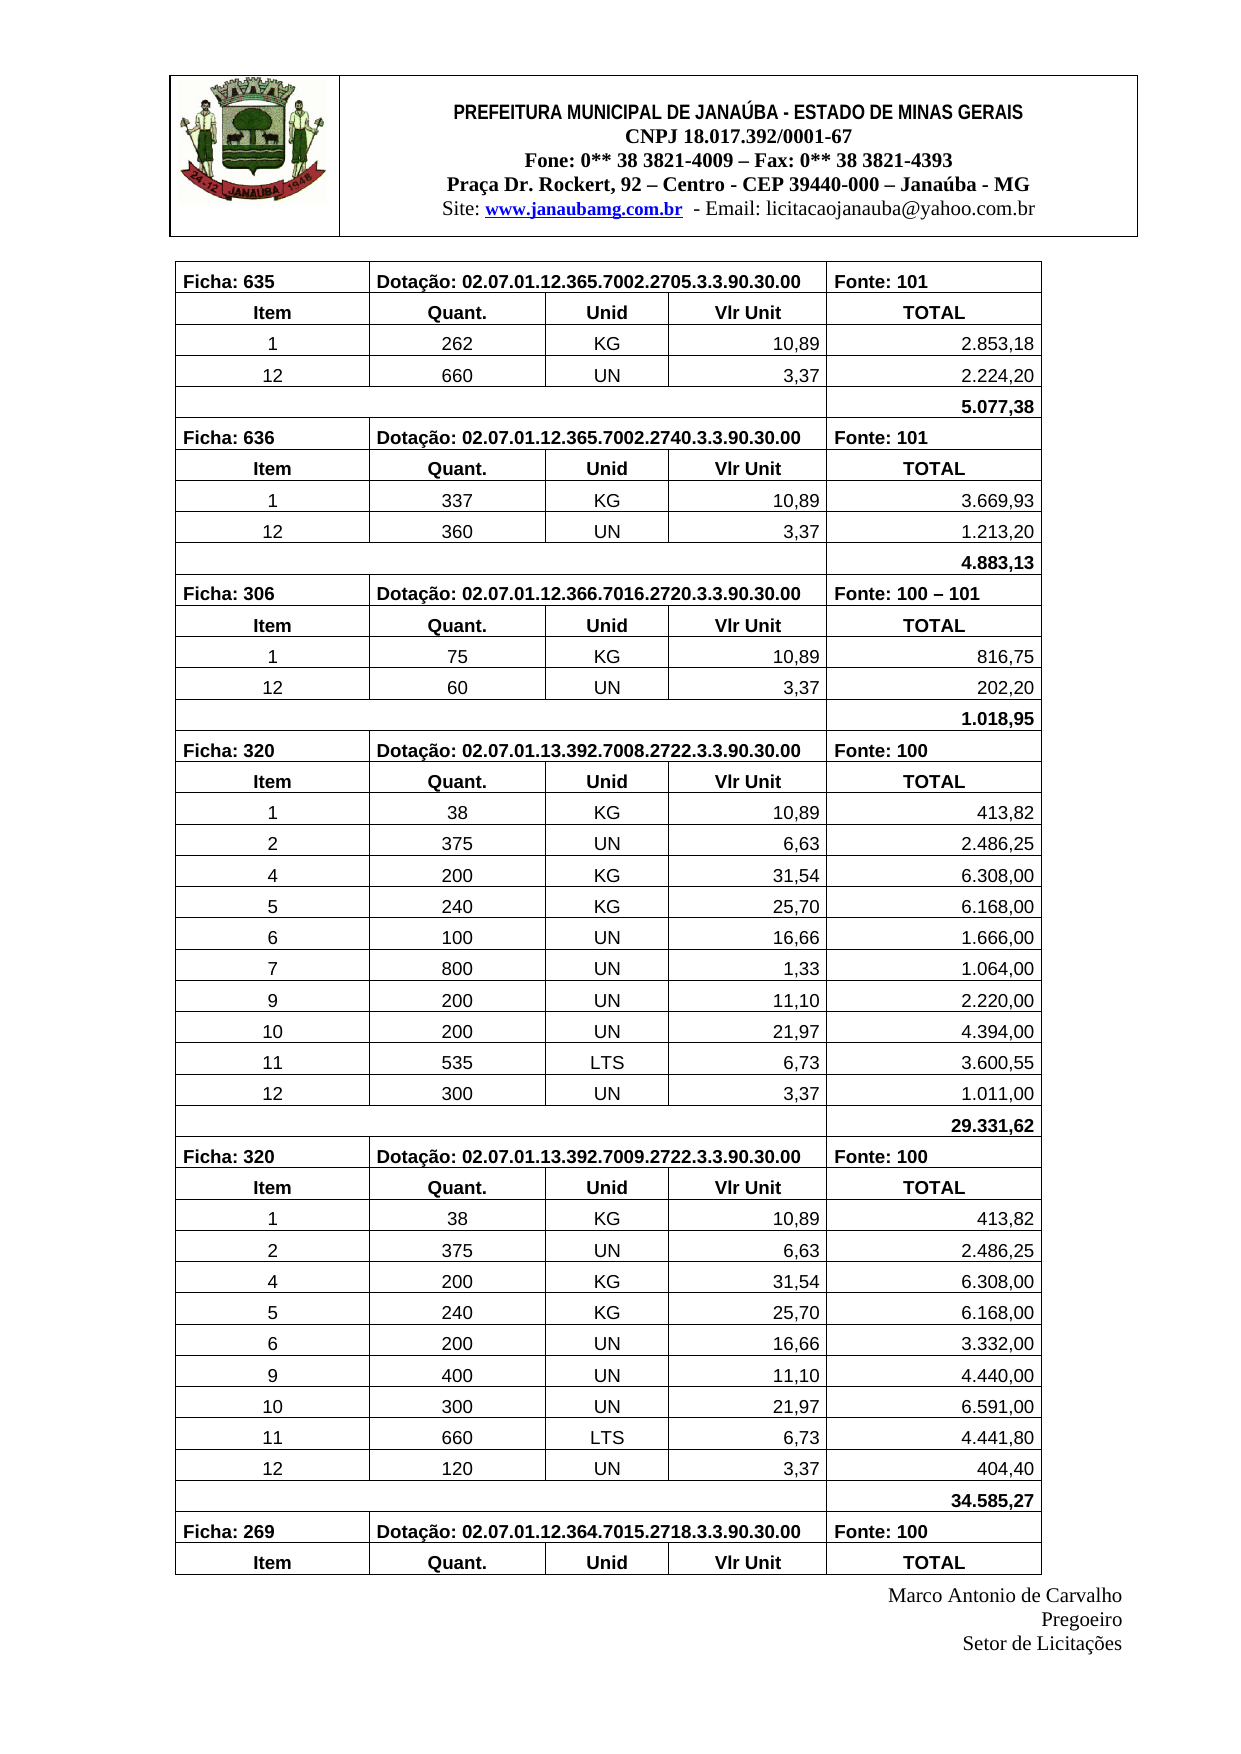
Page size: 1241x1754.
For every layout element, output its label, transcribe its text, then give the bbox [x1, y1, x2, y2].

table_cell Quant. [370, 606, 545, 636]
table_cell Unid [546, 606, 668, 636]
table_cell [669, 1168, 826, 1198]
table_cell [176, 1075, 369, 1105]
table_cell Item [176, 293, 369, 323]
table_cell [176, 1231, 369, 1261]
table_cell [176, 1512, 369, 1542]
table_cell Vlr Unit [669, 293, 826, 323]
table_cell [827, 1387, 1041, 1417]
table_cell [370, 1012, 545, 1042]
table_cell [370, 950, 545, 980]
table_cell Quant. [370, 293, 545, 323]
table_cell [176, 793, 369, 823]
table_cell Vlr Unit [669, 606, 826, 636]
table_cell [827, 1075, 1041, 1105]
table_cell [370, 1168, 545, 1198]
table_cell [369, 543, 545, 573]
table_cell Ficha: 635 [176, 262, 369, 292]
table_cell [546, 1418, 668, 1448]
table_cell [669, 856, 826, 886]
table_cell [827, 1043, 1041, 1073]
picture [177, 76, 328, 205]
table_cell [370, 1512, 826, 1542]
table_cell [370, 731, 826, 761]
table_cell Fonte: 101 [827, 418, 1041, 448]
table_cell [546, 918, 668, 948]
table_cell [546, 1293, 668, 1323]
table_cell TOTAL [827, 293, 1041, 323]
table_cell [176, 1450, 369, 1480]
table_cell 10,89 [669, 325, 826, 355]
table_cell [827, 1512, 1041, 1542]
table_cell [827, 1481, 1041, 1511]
table_cell [369, 387, 545, 417]
table_cell 360 [370, 512, 545, 542]
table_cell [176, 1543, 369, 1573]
table_cell KG [546, 481, 668, 511]
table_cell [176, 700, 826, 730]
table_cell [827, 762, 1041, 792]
table_cell [669, 387, 826, 417]
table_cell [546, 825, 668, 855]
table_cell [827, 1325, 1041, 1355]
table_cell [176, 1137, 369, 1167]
table_cell Dotação: 02.07.01.12.366.7016.2720.3.3.90.30.00 [370, 575, 826, 605]
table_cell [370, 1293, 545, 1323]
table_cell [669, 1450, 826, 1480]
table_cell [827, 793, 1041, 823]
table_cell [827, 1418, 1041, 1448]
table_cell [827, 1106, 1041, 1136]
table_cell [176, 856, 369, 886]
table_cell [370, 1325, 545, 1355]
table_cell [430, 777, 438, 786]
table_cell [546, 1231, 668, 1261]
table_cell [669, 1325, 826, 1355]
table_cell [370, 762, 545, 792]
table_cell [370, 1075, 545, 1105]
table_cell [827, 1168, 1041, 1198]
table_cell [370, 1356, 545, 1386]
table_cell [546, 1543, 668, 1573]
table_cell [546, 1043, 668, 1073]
table_cell 5.077,38 [827, 387, 1041, 417]
table_cell 1 [176, 481, 369, 511]
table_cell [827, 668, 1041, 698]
table_cell Item [176, 606, 369, 636]
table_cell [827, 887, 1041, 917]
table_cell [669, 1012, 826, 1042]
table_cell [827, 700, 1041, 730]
table_cell Ficha: 636 [176, 418, 369, 448]
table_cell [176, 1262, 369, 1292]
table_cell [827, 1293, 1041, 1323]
table_cell 660 [370, 356, 545, 386]
table_cell 3,37 [669, 512, 826, 542]
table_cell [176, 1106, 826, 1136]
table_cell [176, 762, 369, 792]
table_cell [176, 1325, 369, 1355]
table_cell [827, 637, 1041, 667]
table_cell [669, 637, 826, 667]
table_cell 10,89 [669, 481, 826, 511]
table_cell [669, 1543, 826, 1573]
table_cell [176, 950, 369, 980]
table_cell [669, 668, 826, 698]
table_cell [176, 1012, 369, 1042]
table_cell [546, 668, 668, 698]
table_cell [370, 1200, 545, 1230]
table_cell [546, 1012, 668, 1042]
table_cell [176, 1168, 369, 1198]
table_cell 12 [176, 356, 369, 386]
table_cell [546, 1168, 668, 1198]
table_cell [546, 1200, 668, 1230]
table_cell 2.853,18 [827, 325, 1041, 355]
table_cell UN [546, 356, 668, 386]
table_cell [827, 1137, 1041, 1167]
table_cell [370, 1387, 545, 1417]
table_cell Item [176, 450, 369, 480]
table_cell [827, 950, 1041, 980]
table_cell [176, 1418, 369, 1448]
table_cell 1.213,20 [827, 512, 1041, 542]
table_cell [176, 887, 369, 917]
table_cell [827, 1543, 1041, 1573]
table_cell [545, 387, 669, 417]
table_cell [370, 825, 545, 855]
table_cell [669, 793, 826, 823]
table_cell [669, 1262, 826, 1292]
table_cell Fonte: 101 [827, 262, 1041, 292]
table_cell Unid [546, 450, 668, 480]
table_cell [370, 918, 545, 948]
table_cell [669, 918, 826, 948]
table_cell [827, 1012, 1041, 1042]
table_cell 75 [370, 637, 545, 667]
table_cell 337 [370, 481, 545, 511]
table_cell 262 [370, 325, 545, 355]
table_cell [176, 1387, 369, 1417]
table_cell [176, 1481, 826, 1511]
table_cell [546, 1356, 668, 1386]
table_cell Dotação: 02.07.01.12.365.7002.2705.3.3.90.30.00 [370, 262, 826, 292]
table_cell 1 [176, 325, 369, 355]
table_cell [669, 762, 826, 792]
table_cell Unid [546, 293, 668, 323]
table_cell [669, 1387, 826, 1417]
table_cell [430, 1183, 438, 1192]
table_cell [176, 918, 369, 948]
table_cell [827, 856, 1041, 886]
table_cell 1 [176, 637, 369, 667]
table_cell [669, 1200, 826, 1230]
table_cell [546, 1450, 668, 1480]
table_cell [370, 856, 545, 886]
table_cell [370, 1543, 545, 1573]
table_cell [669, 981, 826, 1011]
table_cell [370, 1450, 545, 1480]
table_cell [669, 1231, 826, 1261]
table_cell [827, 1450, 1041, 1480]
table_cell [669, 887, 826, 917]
table_cell KG [546, 325, 668, 355]
table_cell Quant. [370, 450, 545, 480]
table_cell TOTAL [827, 606, 1041, 636]
table_cell [176, 543, 369, 573]
table_cell UN [546, 512, 668, 542]
table_cell 3,37 [669, 356, 826, 386]
table_cell KG [546, 637, 668, 667]
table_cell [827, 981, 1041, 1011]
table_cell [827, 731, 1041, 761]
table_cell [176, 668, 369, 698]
table_cell [176, 387, 369, 417]
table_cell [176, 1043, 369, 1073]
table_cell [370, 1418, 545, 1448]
table_cell TOTAL [827, 450, 1041, 480]
table_cell Dotação: 02.07.01.12.365.7002.2740.3.3.90.30.00 [370, 418, 826, 448]
table_cell Ficha: 306 [176, 575, 369, 605]
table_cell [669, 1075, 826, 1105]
table_cell [669, 543, 826, 573]
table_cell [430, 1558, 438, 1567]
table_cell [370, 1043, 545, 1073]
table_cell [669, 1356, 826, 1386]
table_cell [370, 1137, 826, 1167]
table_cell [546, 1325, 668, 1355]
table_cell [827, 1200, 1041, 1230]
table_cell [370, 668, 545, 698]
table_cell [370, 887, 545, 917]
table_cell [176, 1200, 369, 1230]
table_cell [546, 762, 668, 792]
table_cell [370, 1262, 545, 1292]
table_cell Vlr Unit [669, 450, 826, 480]
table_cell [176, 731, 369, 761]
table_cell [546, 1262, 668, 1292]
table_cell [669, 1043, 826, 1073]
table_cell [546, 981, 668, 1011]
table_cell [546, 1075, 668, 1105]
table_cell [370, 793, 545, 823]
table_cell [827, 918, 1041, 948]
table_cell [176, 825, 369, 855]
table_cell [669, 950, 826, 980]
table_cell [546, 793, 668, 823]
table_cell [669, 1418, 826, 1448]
table_cell 2.224,20 [827, 356, 1041, 386]
table_cell 3.669,93 [827, 481, 1041, 511]
table_cell [545, 543, 669, 573]
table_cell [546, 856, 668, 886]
table_cell 4.883,13 [827, 543, 1041, 573]
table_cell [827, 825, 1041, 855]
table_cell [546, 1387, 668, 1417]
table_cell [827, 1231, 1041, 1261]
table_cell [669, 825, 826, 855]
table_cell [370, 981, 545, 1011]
table_cell 12 [176, 512, 369, 542]
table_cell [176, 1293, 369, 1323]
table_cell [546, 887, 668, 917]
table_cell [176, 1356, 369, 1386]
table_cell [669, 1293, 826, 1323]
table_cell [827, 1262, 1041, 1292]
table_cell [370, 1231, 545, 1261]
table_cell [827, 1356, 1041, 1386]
table_cell Fonte: 100 – 101 [827, 575, 1041, 605]
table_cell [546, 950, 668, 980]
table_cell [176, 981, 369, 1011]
